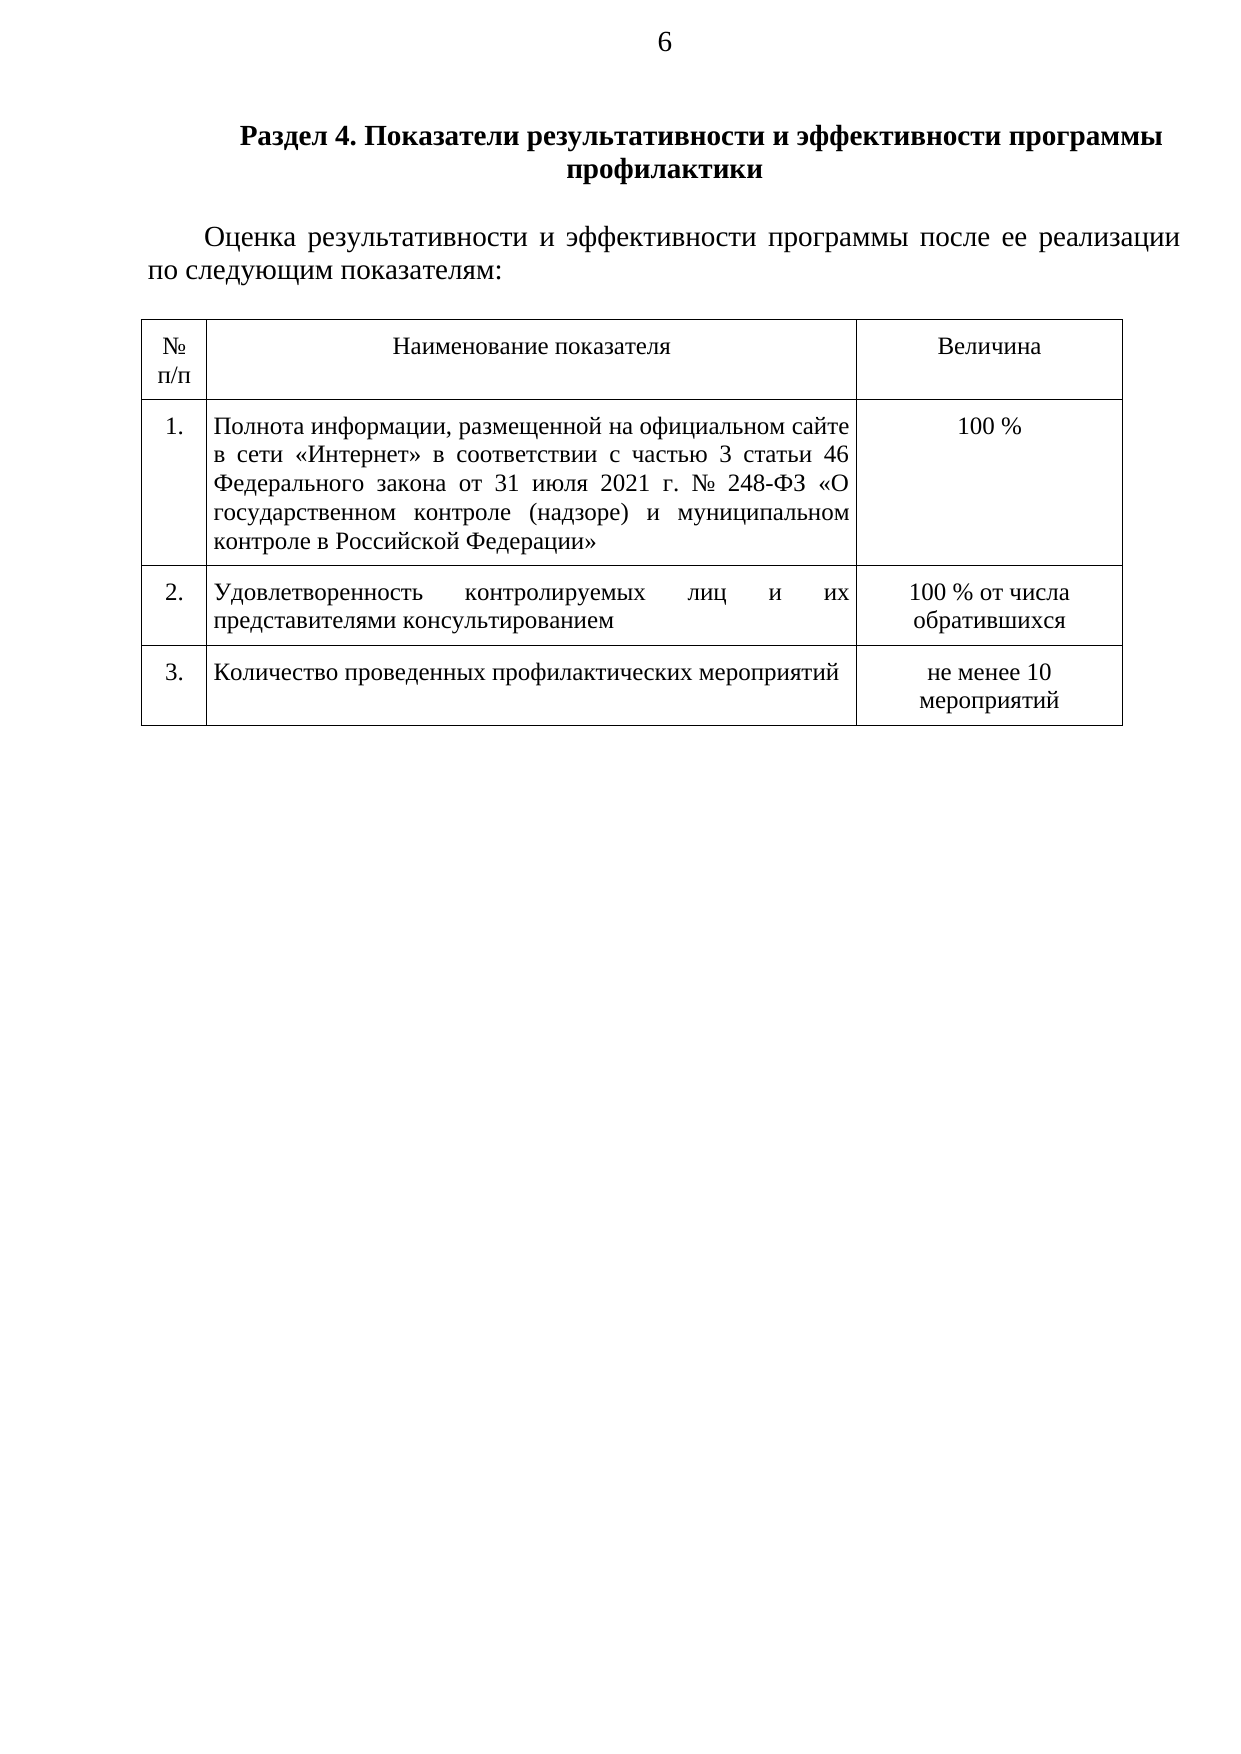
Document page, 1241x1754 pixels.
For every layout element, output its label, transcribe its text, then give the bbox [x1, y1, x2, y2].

table_cell 2. [142, 566, 206, 645]
table_cell 1. [142, 400, 206, 565]
table_cell 100 % [857, 400, 1122, 565]
table_header Величина [857, 320, 1122, 399]
table_cell не менее 10 мероприятий [857, 646, 1122, 725]
table_header Наименование показателя [207, 320, 856, 399]
table_cell 100 % от числа обратившихся [857, 566, 1122, 645]
text Оценка результативности и эффективности программы после ее реализации по следующим показателям: [148, 219, 1181, 286]
table_cell Удовлетворенность контролируемых лиц и их представителями консультированием [207, 566, 856, 645]
table_cell Полнота информации, размещенной на официальном сайте в сети «Интернет» в соответствии с частью 3 статьи 46 Федерального закона от 31 июля 2021 г. № 248-ФЗ «О государственном контроле (надзоре) и муниципальном контроле в Российской Федерации» [207, 400, 856, 565]
table_cell Количество проведенных профилактических мероприятий [207, 646, 856, 725]
table_header № п/п [142, 320, 206, 399]
text Раздел 4. Показатели результативности и эффективности программы профилактики [148, 118, 1181, 185]
table_cell 3. [142, 646, 206, 725]
